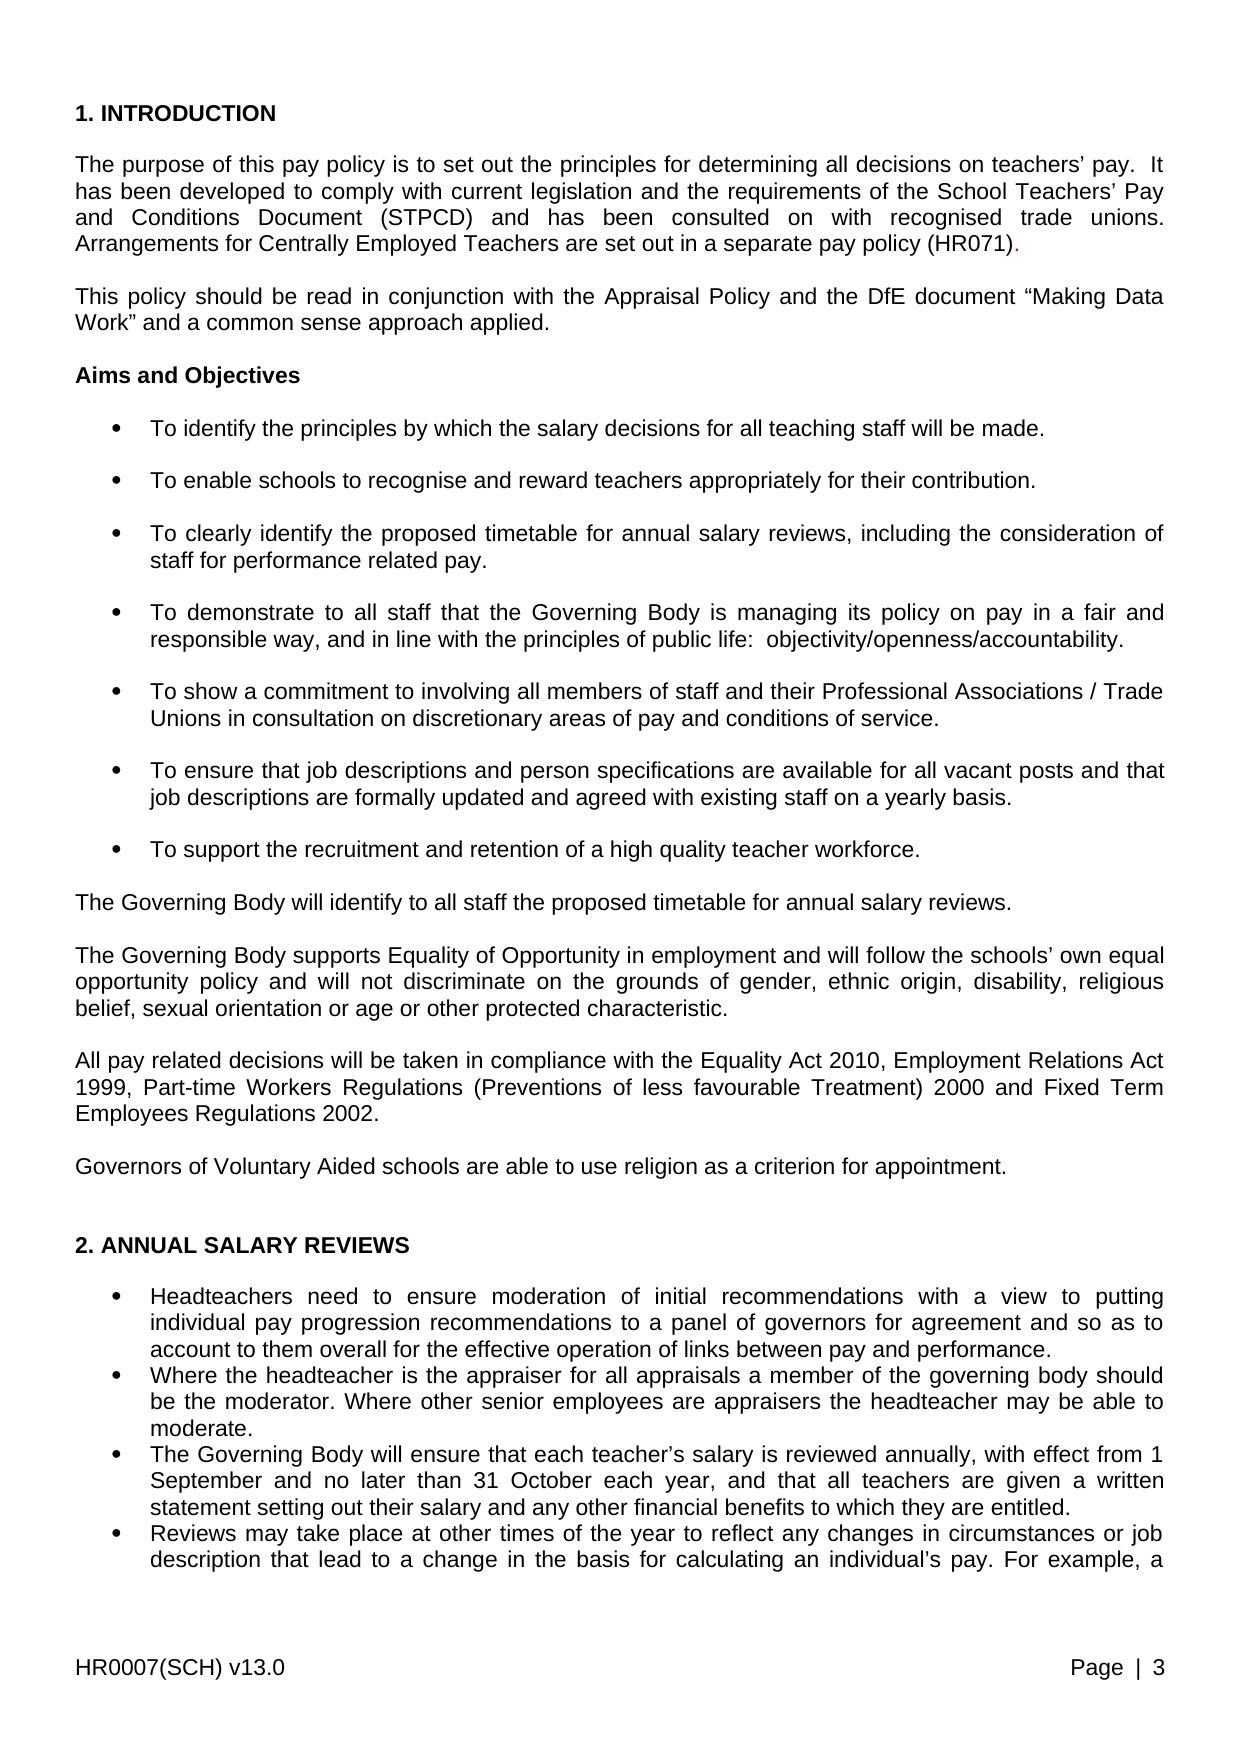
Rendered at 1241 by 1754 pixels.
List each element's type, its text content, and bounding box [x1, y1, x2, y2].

text The purpose of this pay policy is to set out the principles for determining all decisions on teachers’ pay. It has been developed to comply with current legislation and the requirements of the School Teachers’ Pay and Conditions Document (STPCD) and has been consulted on with recognised trade unions. Arrangements for Centrally Employed Teachers are set out in a separate pay policy (HR071). [75, 151, 1165, 257]
list To identify the principles by which the salary decisions for all teaching staff will be made. [112, 415, 1165, 441]
list Headteachers need to ensure moderation of initial recommendations with a view to putting individual pay progression recommendations to a panel of governors for agreement and so as to account to them overall for the effective operation of links between pay and performance. [112, 1283, 1165, 1362]
text Aims and Objectives [75, 362, 1165, 388]
text All pay related decisions will be taken in compliance with the Equality Act 2010, Employment Relations Act 1999, Part-time Workers Regulations (Preventions of less favourable Treatment) 2000 and Fixed Term Employees Regulations 2002. [75, 1047, 1165, 1126]
list Where the headteacher is the appraiser for all appraisals a member of the governing body should be the moderator. Where other senior employees are appraisers the headteacher may be able to moderate. [112, 1362, 1165, 1441]
list To support the recruitment and retention of a high quality teacher workforce. [112, 836, 1165, 863]
list To clearly identify the proposed timetable for annual salary reviews, including the consideration of staff for performance related pay. [112, 520, 1165, 573]
subtitle ANNUAL SALARY REVIEWS [75, 1232, 1165, 1258]
text This policy should be read in conjunction with the Appraisal Policy and the DfE document “Making Data Work” and a common sense approach applied. [75, 283, 1165, 336]
list To ensure that job descriptions and person specifications are available for all vacant posts and that job descriptions are formally updated and agreed with existing staff on a yearly basis. [112, 757, 1165, 810]
list To show a commitment to involving all members of staff and their Professional Associations / Trade Unions in consultation on discretionary areas of pay and conditions of service. [112, 678, 1165, 731]
list To demonstrate to all staff that the Governing Body is managing its policy on pay in a fair and responsible way, and in line with the principles of public life: objectivity/openness/accountability. [112, 599, 1165, 652]
subtitle INTRODUCTION [75, 100, 1165, 127]
list To enable schools to recognise and reward teachers appropriately for their contribution. [112, 467, 1165, 494]
list The Governing Body will ensure that each teacher’s salary is reviewed annually, with effect from 1 September and no later than 31 October each year, and that all teachers are given a written statement setting out their salary and any other financial benefits to which they are entitled. [112, 1441, 1165, 1520]
text The Governing Body will identify to all staff the proposed timetable for annual salary reviews. [75, 889, 1165, 916]
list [112, 1520, 1165, 1573]
text The Governing Body supports Equality of Opportunity in employment and will follow the schools’ own equal opportunity policy and will not discriminate on the grounds of gender, ethnic origin, disability, religious belief, sexual orientation or age or other protected characteristic. [75, 942, 1165, 1021]
text Governors of Voluntary Aided schools are able to use religion as a criterion for appointment. [75, 1153, 1165, 1179]
